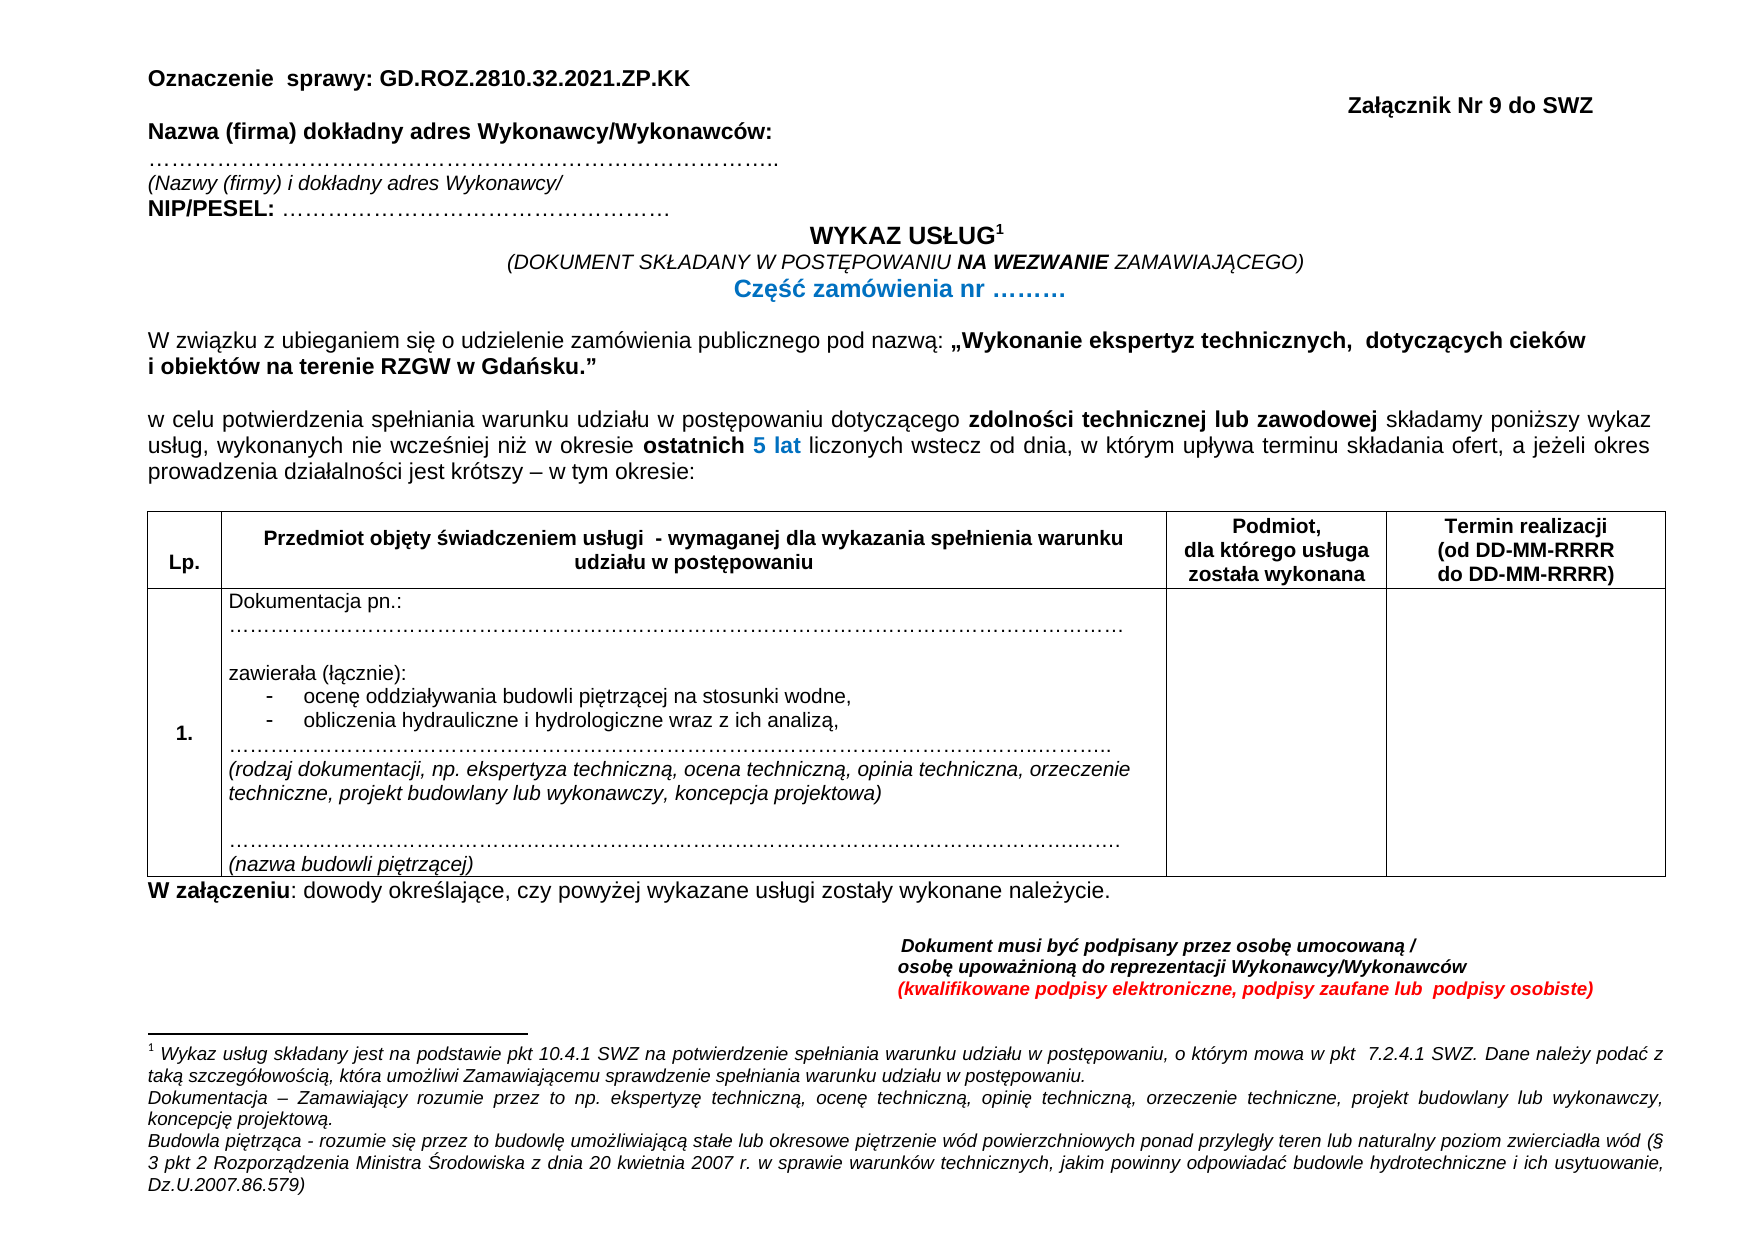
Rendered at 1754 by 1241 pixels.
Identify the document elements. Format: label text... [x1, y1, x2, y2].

table_header Lp. [148, 512, 221, 587]
text Dokument musi być podpisany przez osobę umocowaną / [823, 935, 1636, 956]
table_header Podmiot, dla którego usługa została wykonana [1167, 512, 1386, 587]
text NIP/PESEL: …………………………………………… [148, 195, 1663, 221]
text WYKAZ USŁUG [148, 221, 1665, 250]
table_header Termin realizacji (od DD-MM-RRRR do DD-MM-RRRR) [1387, 512, 1665, 587]
text W załączeniu: dowody określające, czy powyżej wykazane usługi zostały wykonane należycie. [148, 877, 1665, 903]
text (Nazwy (firmy) i dokładny adres Wykonawcy/ [148, 171, 1663, 195]
table_header Przedmiot objęty świadczeniem usługi - wymaganej dla wykazania spełnienia warunku udziału w postępowaniu [222, 512, 1166, 587]
text (DOKUMENT SKŁADANY W POSTĘPOWANIU NA WEZWANIE ZAMAWIAJĄCEGO) [148, 250, 1665, 274]
text Oznaczenie sprawy: GD.ROZ.2810.32.2021.ZP.KK [148, 64, 1665, 91]
text osobę upoważnioną do reprezentacji Wykonawcy/Wykonawców [898, 956, 1636, 978]
text Załącznik Nr 9 do SWZ [1348, 92, 1665, 118]
text W związku z ubieganiem się o udzielenie zamówienia publicznego pod nazwą: „Wykonanie ekspertyz technicznych, dotyczących cieków i obiektów na terenie RZGW w Gdańsku.” [148, 327, 1665, 379]
table_cell Dokumentacja pn.: ………………………………………………………………………………………………………………… zawierała (łącznie): ocenę oddziaływania budowli piętrzącej na stosunki wodne, obliczenia hydrauliczne i hydrologiczne wraz z ich analizą, …………………………………………………………………….………………………………..……….. (rodzaj dokumentacji, np. ekspertyza techniczną, ocena techniczną, opinia techniczna, orzeczenie techniczne, projekt budowlany lub wykonawczy, koncepcja projektowa) …………………………………….…………………………………………………………………….……. (nazwa budowli piętrzącej) [222, 589, 1166, 876]
text Część zamówienia nr ……… [148, 274, 1653, 303]
table_cell 1. [148, 589, 221, 876]
table_cell [1387, 589, 1665, 876]
table_cell [1167, 589, 1386, 876]
text ……………………………………………………………………….. [148, 144, 1665, 171]
text Nazwa (firma) dokładny adres Wykonawcy/Wykonawców: [148, 118, 1665, 144]
text (kwalifikowane podpisy elektroniczne, podpisy zaufane lub podpisy osobiste) [898, 978, 1636, 999]
text w celu potwierdzenia spełniania warunku udziału w postępowaniu dotyczącego zdolności technicznej lub zawodowej składamy poniższy wykaz usług, wykonanych nie wcześniej niż w okresie ostatnich 5 lat liczonych wstecz od dnia, w którym upływa terminu składania ofert, a jeżeli okres prowadzenia działalności jest krótszy – w tym okresie: [148, 406, 1651, 485]
